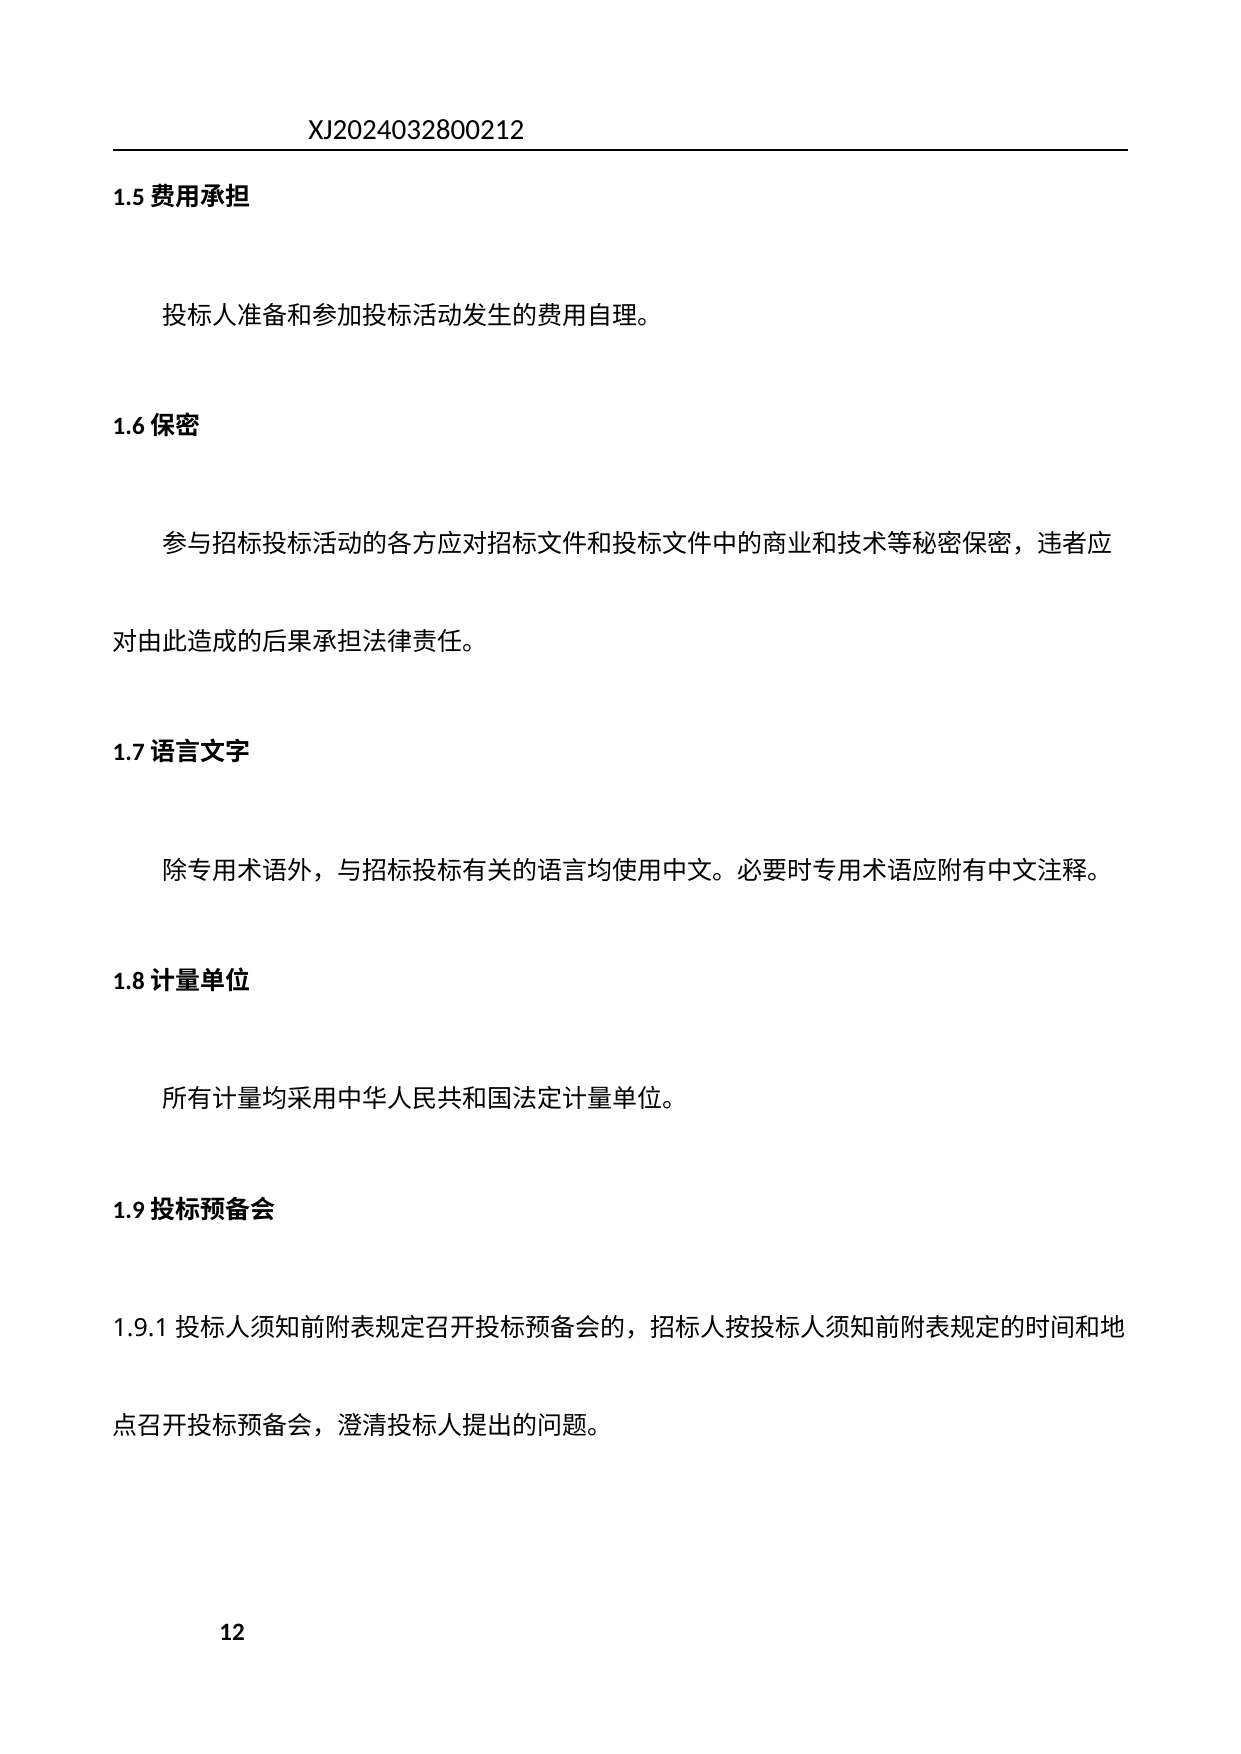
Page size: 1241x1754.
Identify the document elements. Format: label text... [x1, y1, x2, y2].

subtitle 1.6 保密 [112, 391, 1128, 456]
subtitle 1.8 计量单位 [112, 946, 1128, 1011]
text 投标人准备和参加投标活动发生的费用自理。 [112, 281, 1128, 346]
text 1.9.1 投标人须知前附表规定召开投标预备会的，招标人按投标人须知前附表规定的时间和地点召开投标预备会，澄清投标人提出的问题。 [112, 1293, 1128, 1456]
subtitle 1.7 语言文字 [112, 717, 1128, 782]
subtitle 1.9 投标预备会 [112, 1175, 1128, 1240]
text 参与招标投标活动的各方应对招标文件和投标文件中的商业和技术等秘密保密，违者应对由此造成的后果承担法律责任。 [112, 509, 1128, 672]
text 除专用术语外，与招标投标有关的语言均使用中文。必要时专用术语应附有中文注释。 [112, 836, 1128, 901]
subtitle 1.5 费用承担 [112, 162, 1128, 227]
text 所有计量均采用中华人民共和国法定计量单位。 [112, 1064, 1128, 1129]
